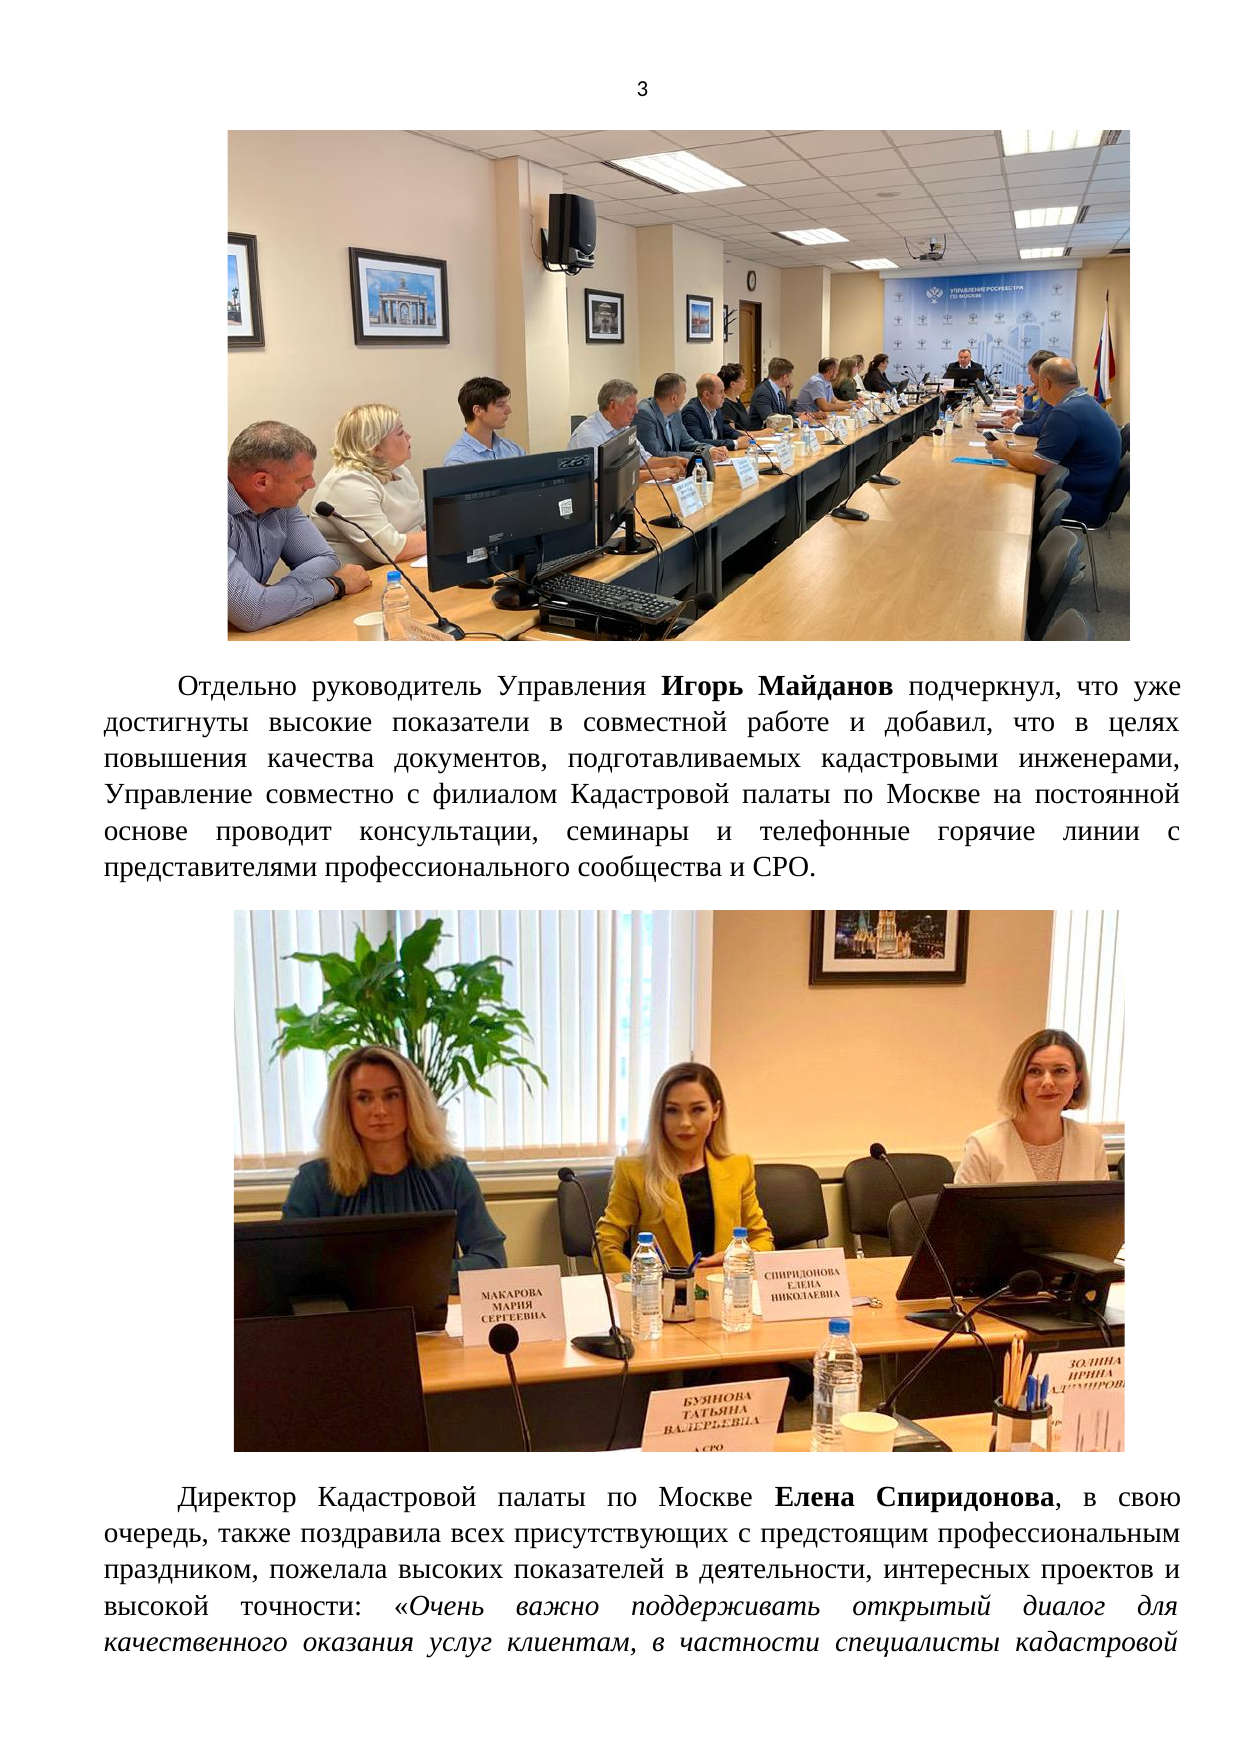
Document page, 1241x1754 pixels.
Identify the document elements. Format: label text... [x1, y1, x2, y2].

picture [227, 130, 1131, 641]
text Отдельно руководитель Управления Игорь Майданов подчеркнул, что уже достигнуты высокие показатели в совместной работе и добавил, что в целях повышения качества документов, подготавливаемых кадастровыми инженерами, Управление совместно с филиалом Кадастровой палаты по Москве на постоянной основе проводит консультации, семинары и телефонные горячие линии с представителями профессионального сообщества и СРО. [103, 668, 1181, 882]
picture [233, 910, 1125, 1452]
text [103, 1479, 1181, 1657]
